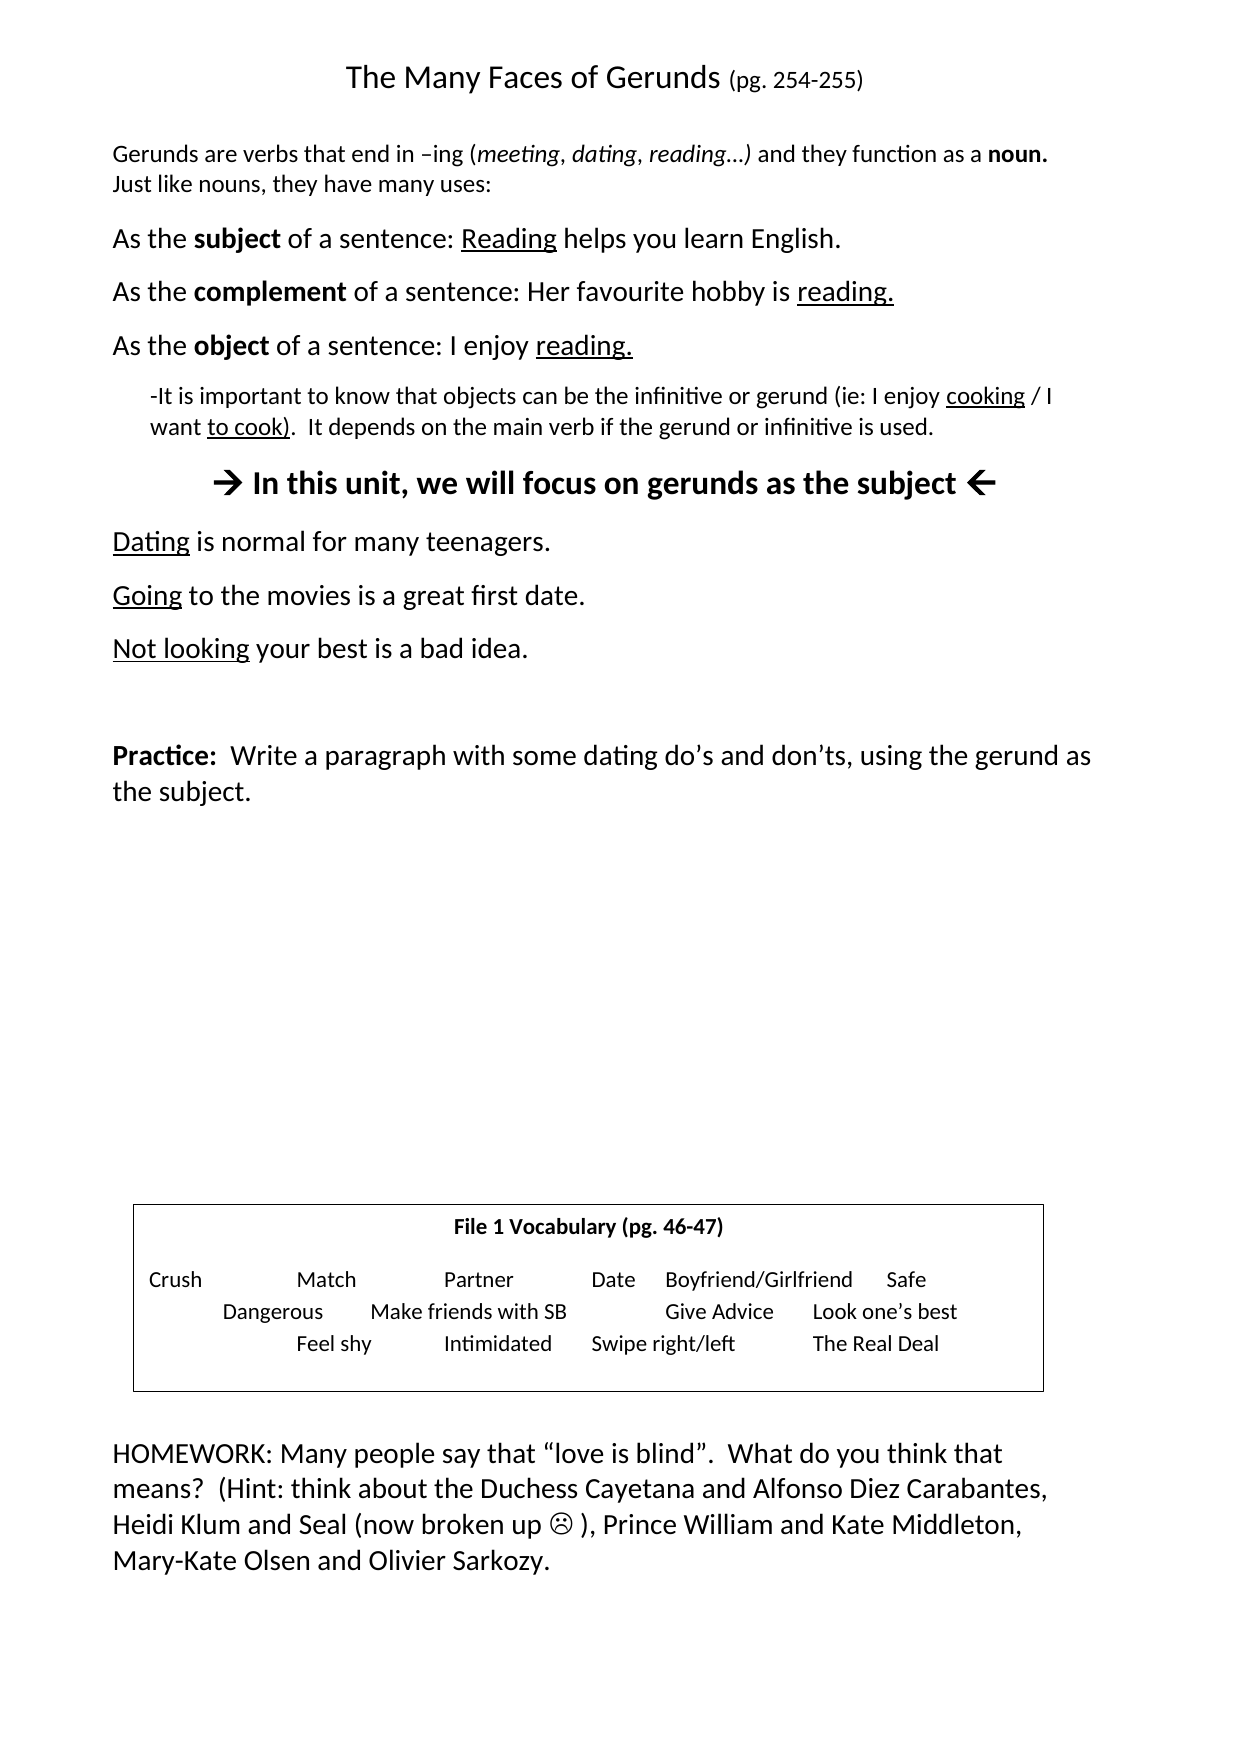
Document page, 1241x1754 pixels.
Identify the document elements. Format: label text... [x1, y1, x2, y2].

text In this unit, we will focus on gerunds as the subject [112, 462, 1097, 503]
text As the object of a sentence: I enjoy reading. [112, 327, 1097, 362]
text As the complement of a sentence: Her favourite hobby is reading. [112, 273, 1097, 309]
text -It is important to know that objects can be the infinitive or gerund (ie: I enjoy cooking / I want to cook). It depends on the main verb if the gerund or infinitive is used. [150, 380, 1097, 441]
text Practice: Write a paragraph with some dating do’s and don’ts, using the gerund as the subject. [112, 737, 1097, 808]
text The Many Faces of Gerunds (pg. 254-255) [112, 56, 1097, 97]
text Not looking your best is a bad idea. [112, 630, 1097, 666]
text HOMEWORK: Many people say that “love is blind”. What do you think that means? (Hint: think about the Duchess Cayetana and Alfonso Diez Carabantes, Heidi Klum and Seal (now broken up ), Prince William and Kate Middleton, Mary-Kate Olsen and Olivier Sarkozy. [112, 1435, 1097, 1577]
text As the subject of a sentence: Reading helps you learn English. [112, 220, 1097, 256]
text Dating is normal for many teenagers. [112, 523, 1097, 559]
text Gerunds are verbs that end in –ing (meeting, dating, reading…) and they function as a noun. Just like nouns, they have many uses: [112, 138, 1097, 199]
text Going to the movies is a great first date. [112, 577, 1097, 612]
